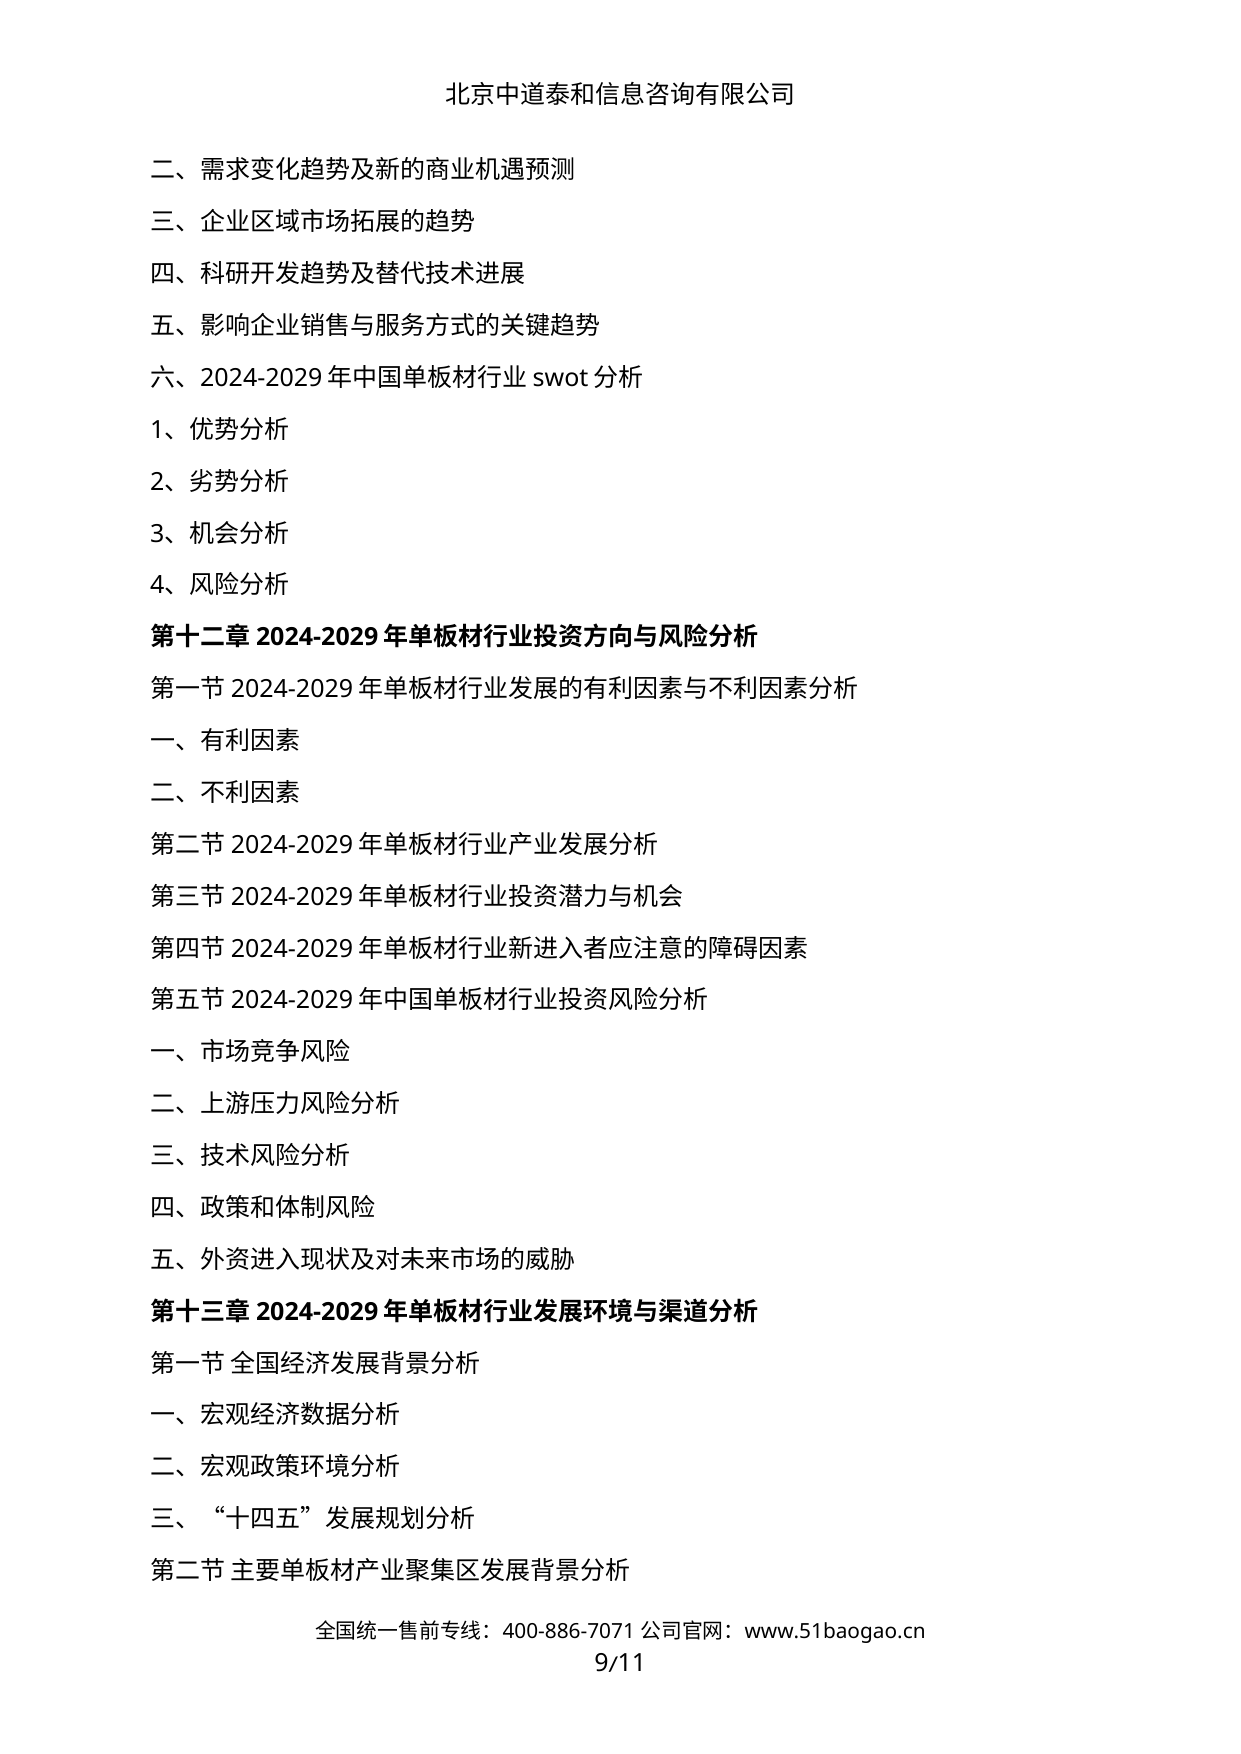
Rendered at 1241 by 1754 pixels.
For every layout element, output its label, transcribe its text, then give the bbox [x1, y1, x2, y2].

text 3、机会分析 [150, 513, 1090, 549]
text 2、劣势分析 [150, 461, 1090, 497]
text 二、上游压力风险分析 [150, 1084, 1090, 1120]
text 一、宏观经济数据分析 [150, 1395, 1090, 1431]
text 一、市场竞争风险 [150, 1032, 1090, 1068]
text 五、外资进入现状及对未来市场的威胁 [150, 1239, 1090, 1276]
text 第十二章 2024-2029年单板材行业投资方向与风险分析 [150, 617, 1090, 653]
text 一、有利因素 [150, 721, 1090, 757]
text 二、宏观政策环境分析 [150, 1447, 1090, 1483]
text 第二节 2024-2029年单板材行业产业发展分析 [150, 824, 1090, 861]
text 三、技术风险分析 [150, 1136, 1090, 1172]
text 第一节 2024-2029年单板材行业发展的有利因素与不利因素分析 [150, 669, 1090, 705]
text 第五节 2024-2029年中国单板材行业投资风险分析 [150, 980, 1090, 1016]
text 第三节 2024-2029年单板材行业投资潜力与机会 [150, 876, 1090, 912]
text 第四节 2024-2029年单板材行业新进入者应注意的障碍因素 [150, 928, 1090, 964]
text 六、2024-2029年中国单板材行业swot分析 [150, 357, 1090, 394]
text 三、“十四五”发展规划分析 [150, 1499, 1090, 1535]
text 1、优势分析 [150, 409, 1090, 446]
text 4、风险分析 [150, 565, 1090, 601]
text 二、不利因素 [150, 772, 1090, 809]
text 第十三章 2024-2029年单板材行业发展环境与渠道分析 [150, 1291, 1090, 1327]
text 四、科研开发趋势及替代技术进展 [150, 254, 1090, 290]
text 第一节 全国经济发展背景分析 [150, 1343, 1090, 1379]
text 四、政策和体制风险 [150, 1187, 1090, 1224]
text 第二节 主要单板材产业聚集区发展背景分析 [150, 1551, 1090, 1587]
text 三、企业区域市场拓展的趋势 [150, 202, 1090, 238]
text 二、需求变化趋势及新的商业机遇预测 [150, 150, 1090, 186]
text 五、影响企业销售与服务方式的关键趋势 [150, 306, 1090, 342]
